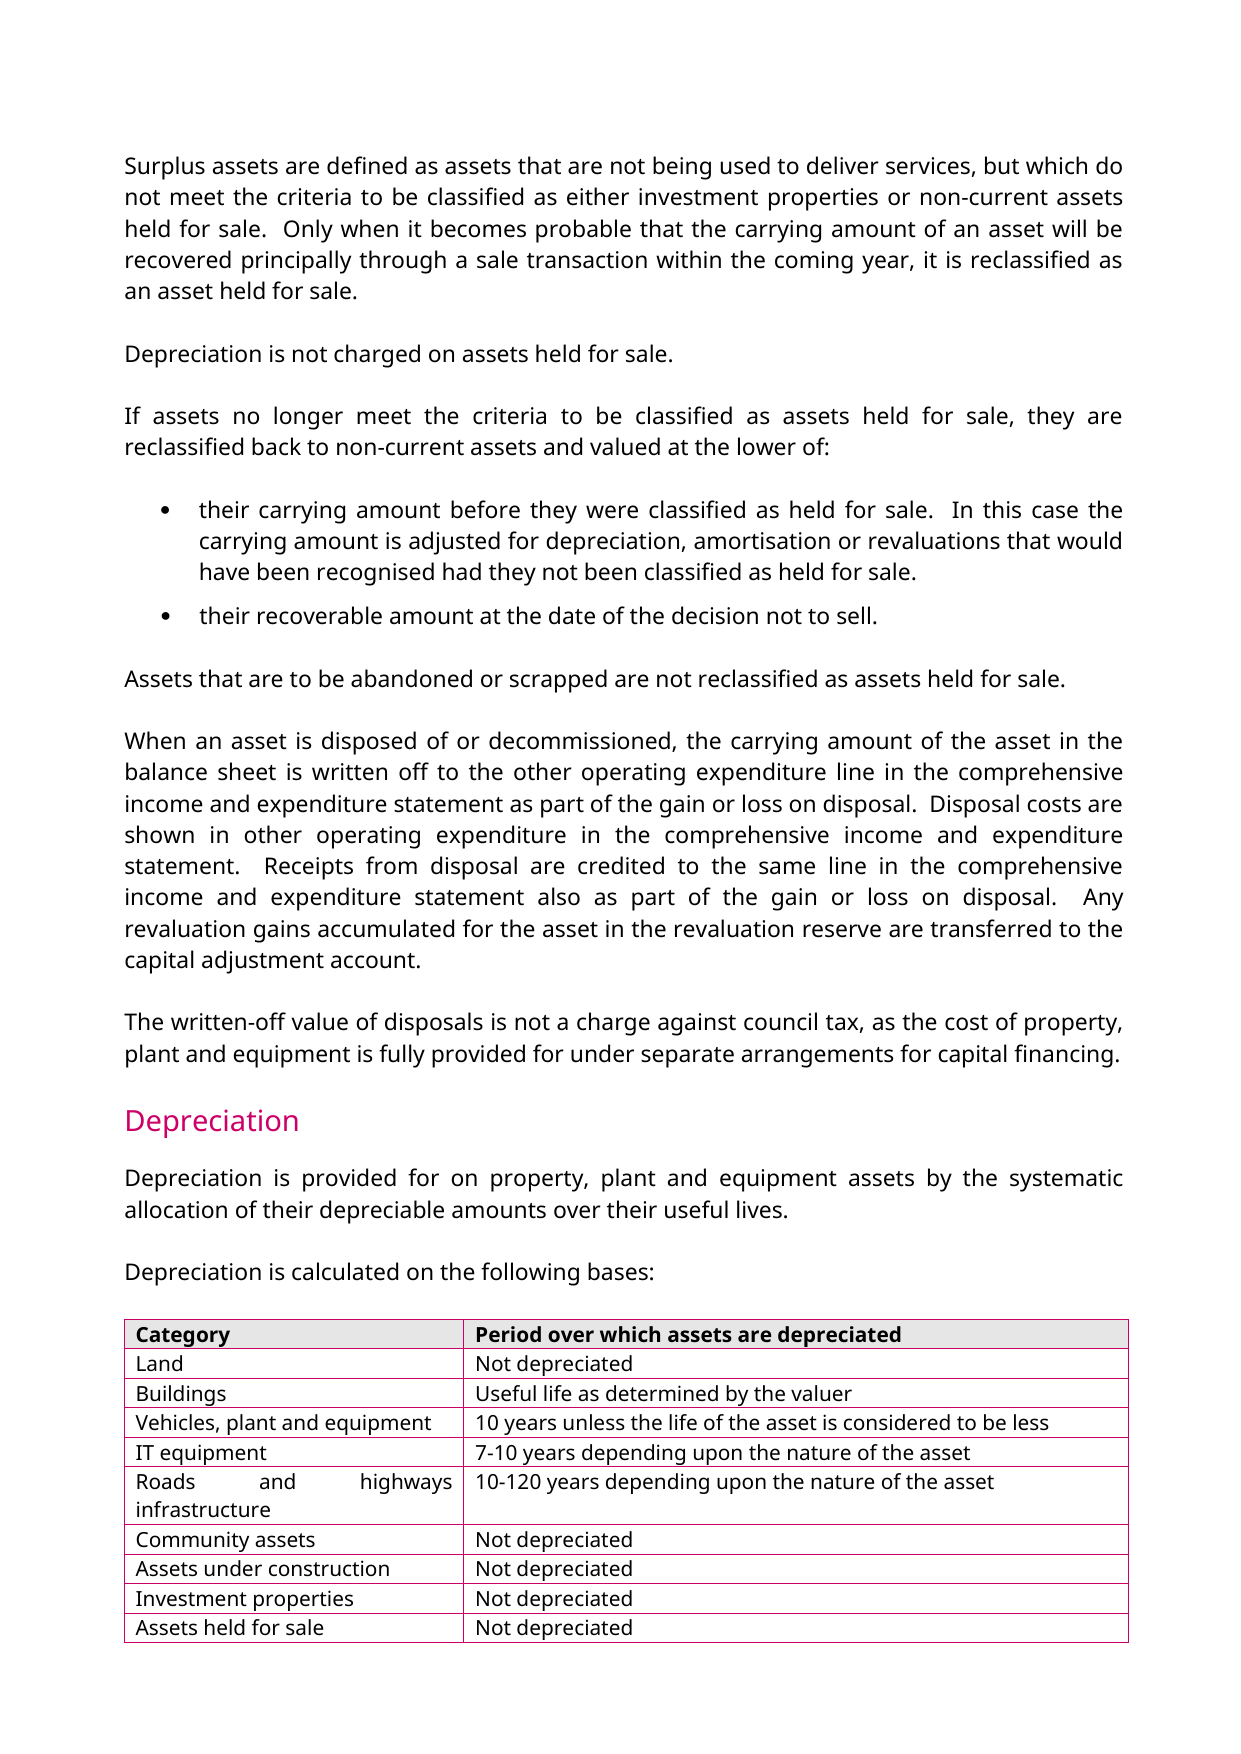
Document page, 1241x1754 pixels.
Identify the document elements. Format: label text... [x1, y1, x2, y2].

table_cell Not depreciated [464, 1555, 1128, 1583]
text Depreciation is calculated on the following bases: [124, 1256, 1124, 1287]
table_cell Vehicles, plant and equipment [125, 1408, 463, 1437]
text If assets no longer meet the criteria to be classified as assets held for sale, they are reclassified back to non-current assets and valued at the lower of: [124, 400, 1124, 462]
table_cell Not depreciated [464, 1614, 1128, 1642]
text Surplus assets are defined as assets that are not being used to deliver services, but which do not meet the criteria to be classified as either investment properties or non-current assets held for sale. Only when it becomes probable that the carrying amount of an asset will be recovered principally through a sale transaction within the coming year, it is reclassified as an asset held for sale. [124, 150, 1124, 306]
table_cell Community assets [125, 1525, 463, 1553]
table_cell 10 years unless the life of the asset is considered to be less [464, 1408, 1128, 1437]
table_cell Useful life as determined by the valuer [464, 1379, 1128, 1407]
table_cell Roads and highways infrastructure [125, 1467, 463, 1524]
list their recoverable amount at the date of the decision not to sell. [162, 600, 1124, 631]
text Assets that are to be abandoned or scrapped are not reclassified as assets held for sale. [124, 662, 1124, 694]
table_cell Not depreciated [464, 1584, 1128, 1612]
table_cell Assets held for sale [125, 1614, 463, 1642]
text The written-off value of disposals is not a charge against council tax, as the cost of property, plant and equipment is fully provided for under separate arrangements for capital financing. [124, 1006, 1124, 1069]
text Depreciation is provided for on property, plant and equipment assets by the systematic allocation of their depreciable amounts over their useful lives. [124, 1162, 1124, 1225]
list their carrying amount before they were classified as held for sale. In this case the carrying amount is adjusted for depreciation, amortisation or revaluations that would have been recognised had they not been classified as held for sale. [161, 494, 1124, 587]
text Depreciation is not charged on assets held for sale. [124, 337, 1124, 369]
table_cell 10-120 years depending upon the nature of the asset [464, 1467, 1128, 1524]
table_cell IT equipment [125, 1438, 463, 1466]
table_cell Land [125, 1349, 463, 1378]
text When an asset is disposed of or decommissioned, the carrying amount of the asset in the balance sheet is written off to the other operating expenditure line in the comprehensive income and expenditure statement as part of the gain or loss on disposal. Disposal costs are shown in other operating expenditure in the comprehensive income and expenditure statement. Receipts from disposal are credited to the same line in the comprehensive income and expenditure statement also as part of the gain or loss on disposal. Any revaluation gains accumulated for the asset in the revaluation reserve are transferred to the capital adjustment account. [124, 725, 1124, 975]
text Depreciation [124, 1100, 1124, 1140]
table_cell Assets under construction [125, 1555, 463, 1583]
table_cell Not depreciated [464, 1525, 1128, 1553]
table_cell Not depreciated [464, 1349, 1128, 1378]
table_cell Investment properties [125, 1584, 463, 1612]
table_cell Buildings [125, 1379, 463, 1407]
table_header Period over which assets are depreciated [464, 1320, 1128, 1348]
table_cell 7-10 years depending upon the nature of the asset [464, 1438, 1128, 1466]
table_header Category [125, 1320, 463, 1348]
